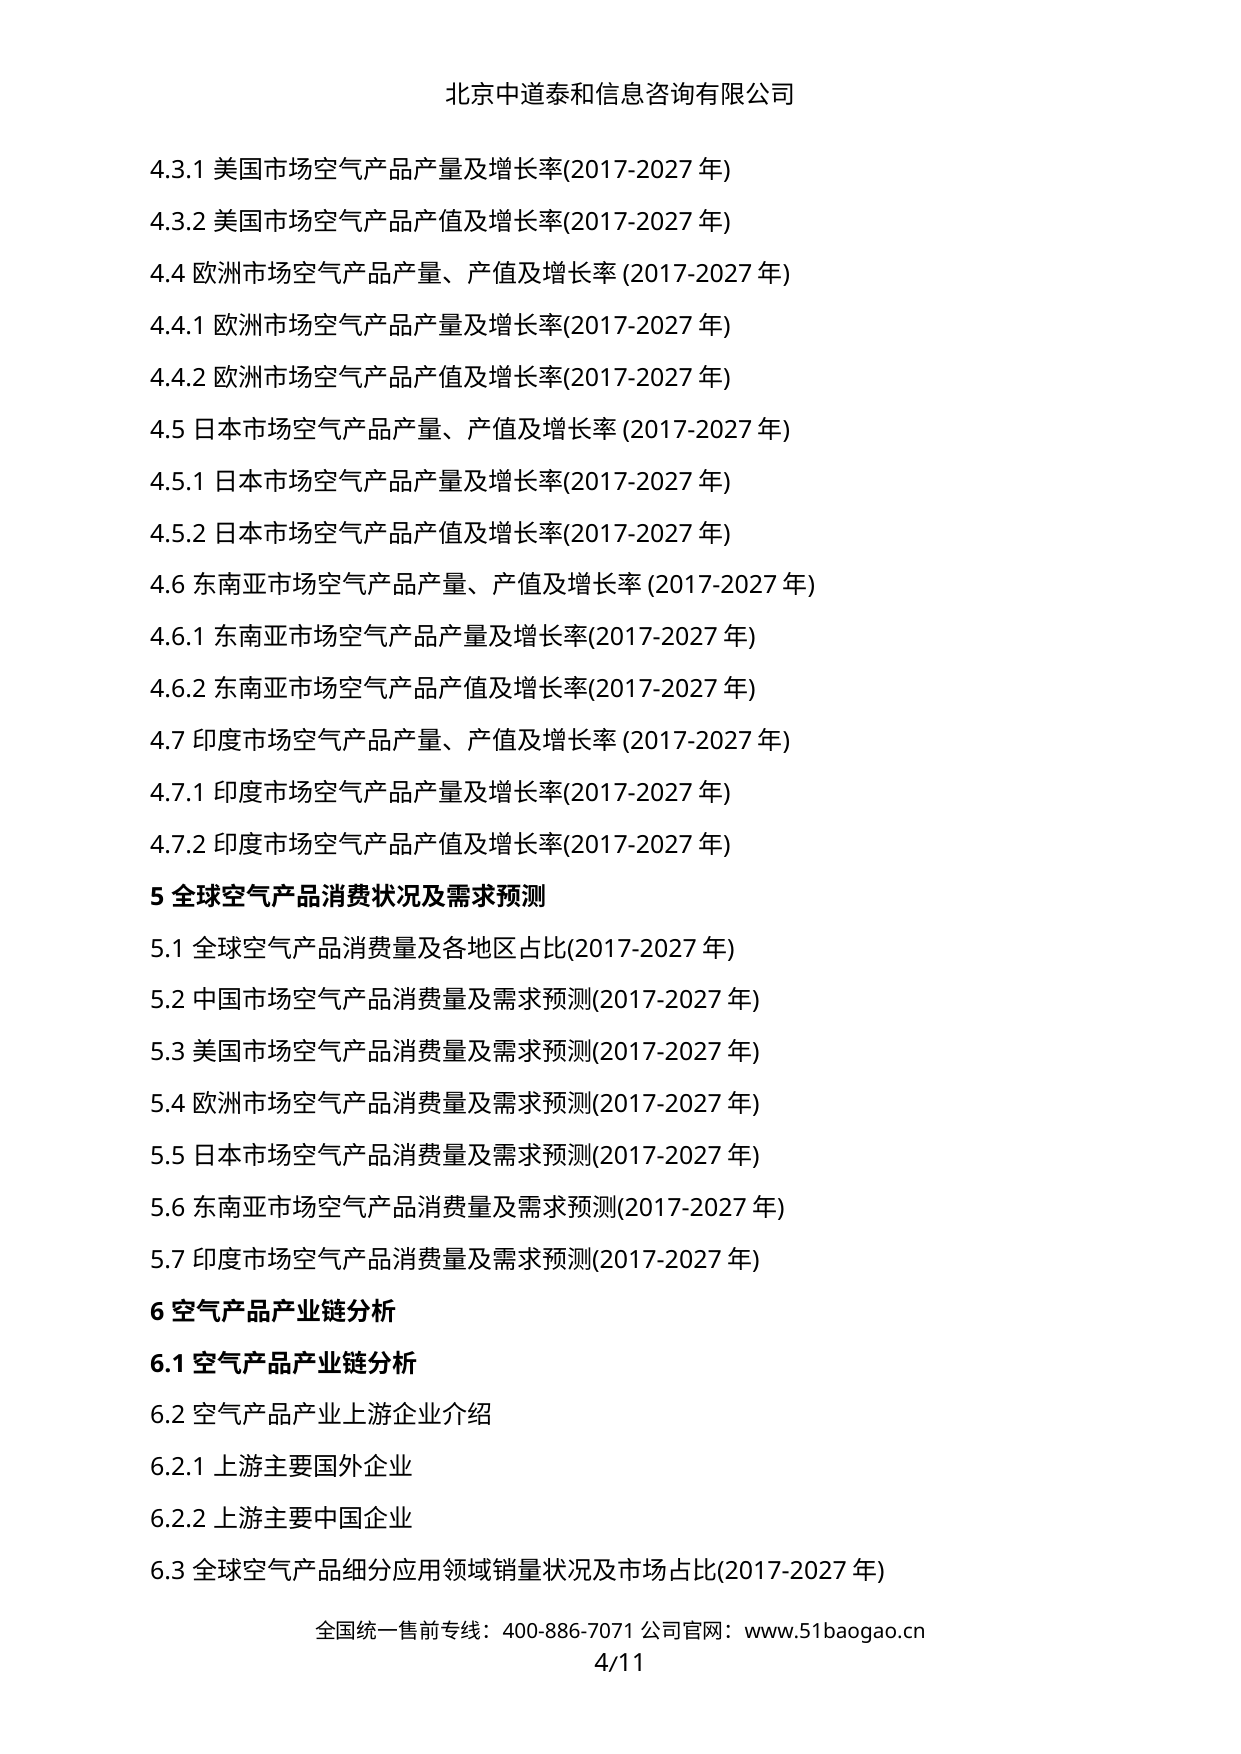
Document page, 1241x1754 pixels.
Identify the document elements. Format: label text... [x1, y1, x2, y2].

text 5.6 东南亚市场空气产品消费量及需求预测(2017-2027年) [150, 1187, 1090, 1224]
text 4.7 印度市场空气产品产量、产值及增长率 (2017-2027年) [150, 721, 1090, 757]
text 5.3 美国市场空气产品消费量及需求预测(2017-2027年) [150, 1032, 1090, 1068]
text 4.3.1 美国市场空气产品产量及增长率(2017-2027年) [150, 150, 1090, 186]
text 4.5 日本市场空气产品产量、产值及增长率 (2017-2027年) [150, 409, 1090, 446]
text 4.6 东南亚市场空气产品产量、产值及增长率 (2017-2027年) [150, 565, 1090, 601]
text 5.2 中国市场空气产品消费量及需求预测(2017-2027年) [150, 980, 1090, 1016]
text 6.2.1 上游主要国外企业 [150, 1447, 1090, 1483]
text 4.7.2 印度市场空气产品产值及增长率(2017-2027年) [150, 824, 1090, 861]
text 4.5.2 日本市场空气产品产值及增长率(2017-2027年) [150, 513, 1090, 549]
text 4.4 欧洲市场空气产品产量、产值及增长率 (2017-2027年) [150, 254, 1090, 290]
text 5.4 欧洲市场空气产品消费量及需求预测(2017-2027年) [150, 1084, 1090, 1120]
text 6.2 空气产品产业上游企业介绍 [150, 1395, 1090, 1431]
text 5.5 日本市场空气产品消费量及需求预测(2017-2027年) [150, 1136, 1090, 1172]
text 6.3 全球空气产品细分应用领域销量状况及市场占比(2017-2027年) [150, 1551, 1090, 1587]
text 6.2.2 上游主要中国企业 [150, 1499, 1090, 1535]
text 4.5.1 日本市场空气产品产量及增长率(2017-2027年) [150, 461, 1090, 497]
text 4.6.1 东南亚市场空气产品产量及增长率(2017-2027年) [150, 617, 1090, 653]
text 4.7.1 印度市场空气产品产量及增长率(2017-2027年) [150, 772, 1090, 809]
text 6 空气产品产业链分析 [150, 1291, 1090, 1327]
text 4.4.2 欧洲市场空气产品产值及增长率(2017-2027年) [150, 357, 1090, 394]
text 4.3.2 美国市场空气产品产值及增长率(2017-2027年) [150, 202, 1090, 238]
text 4.4.1 欧洲市场空气产品产量及增长率(2017-2027年) [150, 306, 1090, 342]
text 6.1 空气产品产业链分析 [150, 1343, 1090, 1379]
text 4.6.2 东南亚市场空气产品产值及增长率(2017-2027年) [150, 669, 1090, 705]
text 5.7 印度市场空气产品消费量及需求预测(2017-2027年) [150, 1239, 1090, 1276]
text 5 全球空气产品消费状况及需求预测 [150, 876, 1090, 912]
text 5.1 全球空气产品消费量及各地区占比(2017-2027年) [150, 928, 1090, 964]
